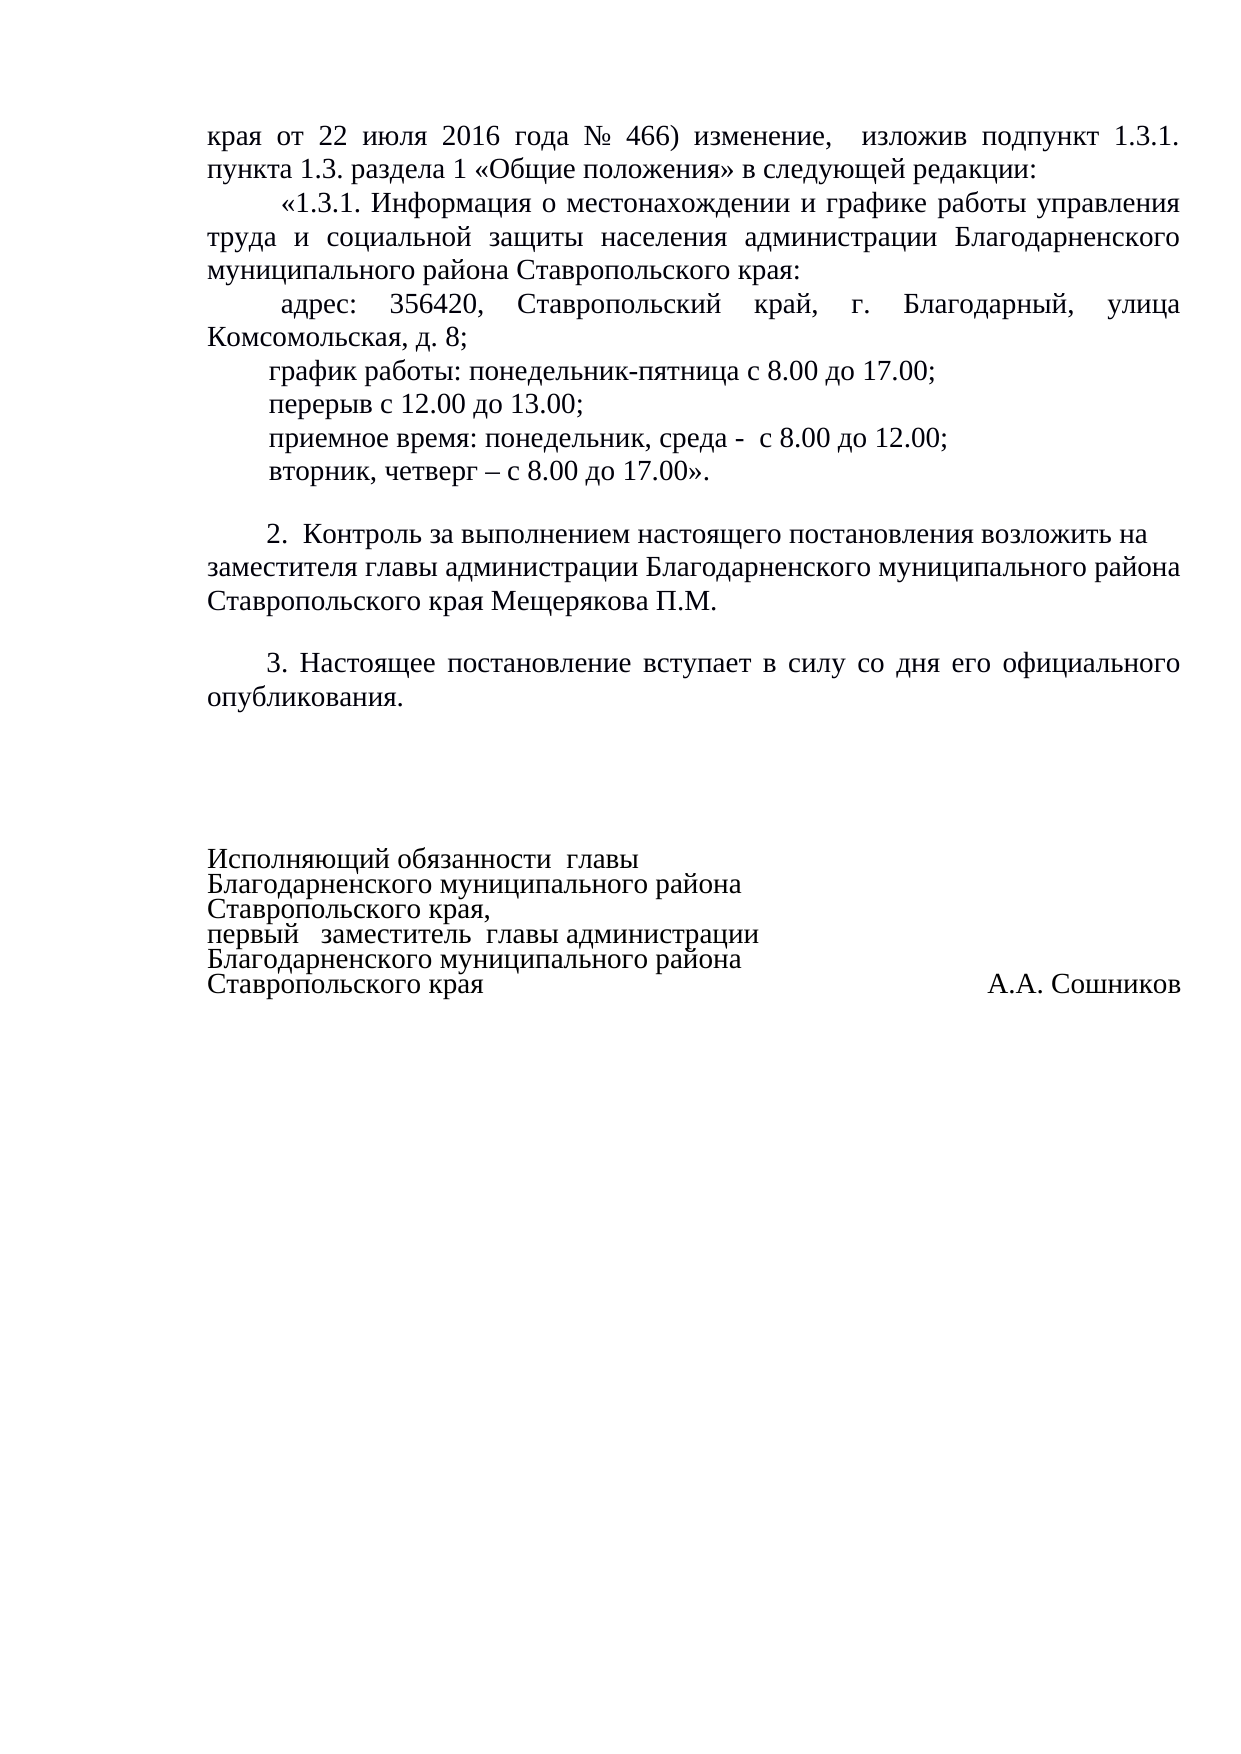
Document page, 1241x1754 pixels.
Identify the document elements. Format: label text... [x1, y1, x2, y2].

text перерыв с 12.00 до 13.00; [207, 386, 1181, 420]
text график работы: понедельник-пятница с 8.00 до 17.00; [207, 353, 1181, 386]
table_header Исполняющий обязанности главы Благодарненского муниципального района Ставропольского края, первый заместитель главы администрации Благодарненского муниципального района Ставропольского края [196, 849, 945, 999]
text приемное время: понедельник, среда - с 8.00 до 12.00; [207, 420, 1181, 453]
text 3. Настоящее постановление вступает в силу со дня его официального опубликования. [207, 645, 1181, 712]
table_header А.А. Сошников [945, 849, 1192, 999]
text «1.3.1. Информация о местонахождении и графике работы управления труда и социальной защиты населения администрации Благодарненского муниципального района Ставропольского края: [207, 185, 1181, 286]
text адрес: 356420, Ставропольский край, г. Благодарный, улица Комсомольская, д. 8; [207, 286, 1181, 353]
text 2. Контроль за выполнением настоящего постановления возложить на [207, 516, 1181, 549]
text заместителя главы администрации Благодарненского муниципального района Ставропольского края Мещерякова П.М. [207, 549, 1181, 616]
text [207, 118, 1181, 185]
text вторник, четверг – с 8.00 до 17.00». [207, 453, 1181, 487]
